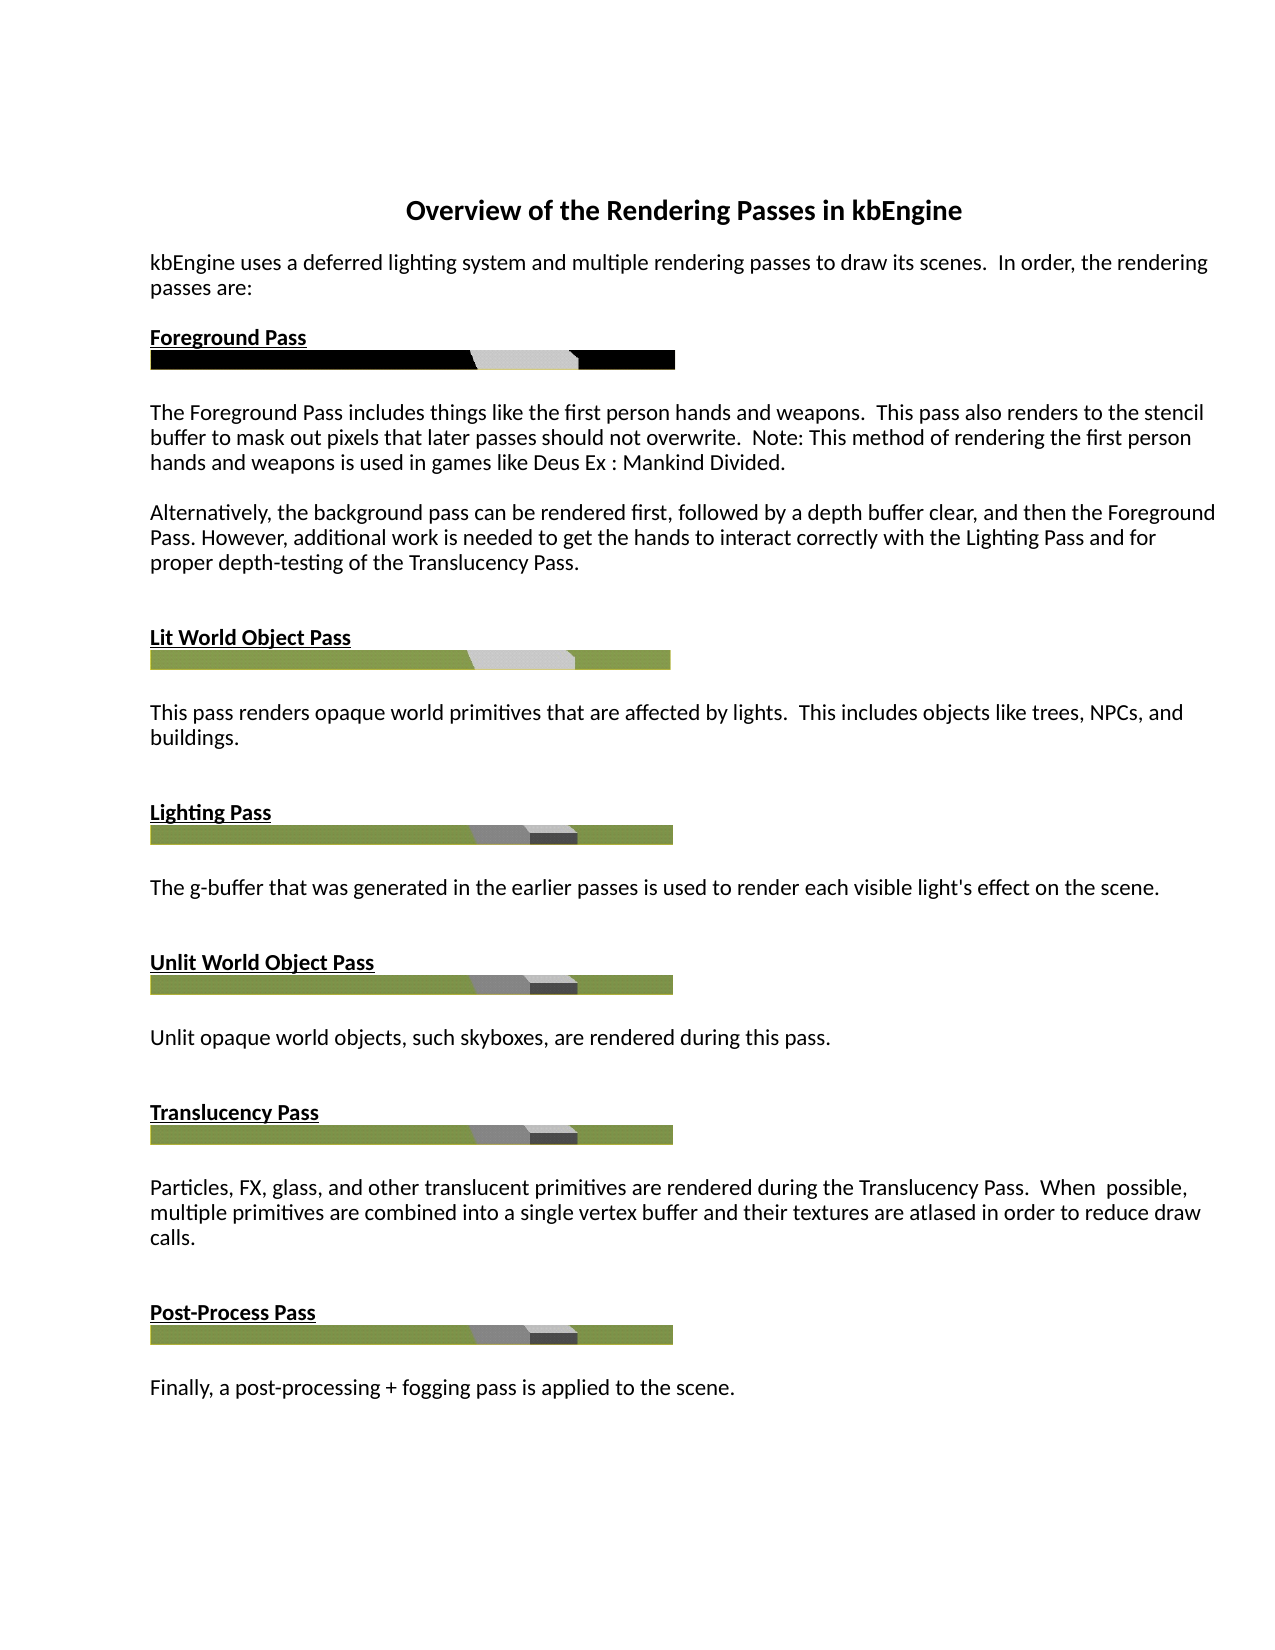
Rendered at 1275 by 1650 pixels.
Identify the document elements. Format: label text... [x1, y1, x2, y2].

text Translucency Pass [150, 1100, 1219, 1125]
text The g-buffer that was generated in the earlier passes is used to render each visible light's effect on the scene. [150, 850, 1219, 900]
text Post-Process Pass [150, 1300, 1219, 1325]
text The Foreground Pass includes things like the first person hands and weapons. This pass also renders to the stencil buffer to mask out pixels that later passes should not overwrite. Note: This method of rendering the first person hands and weapons is used in games like Deus Ex : Mankind Divided. [150, 400, 1219, 475]
text Alternatively, the background pass can be rendered first, followed by a depth buffer clear, and then the Foreground Pass. However, additional work is needed to get the hands to interact correctly with the Lighting Pass and for proper depth-testing of the Translucency Pass. [150, 500, 1219, 575]
text This pass renders opaque world primitives that are affected by lights. This includes objects like trees, NPCs, and buildings. [150, 700, 1219, 750]
text Unlit opaque world objects, such skyboxes, are rendered during this pass. [150, 1025, 1219, 1050]
text kbEngine uses a deferred lighting system and multiple rendering passes to draw its scenes. In order, the rendering passes are: [150, 250, 1219, 300]
text Foreground Pass [150, 325, 1219, 350]
text Particles, FX, glass, and other translucent primitives are rendered during the Translucency Pass. When possible, multiple primitives are combined into a single vertex buffer and their textures are atlased in order to reduce draw calls. [150, 1175, 1219, 1250]
text Overview of the Rendering Passes in kbEngine [150, 200, 1219, 225]
text Unlit World Object Pass [150, 950, 1219, 975]
text Lit World Object Pass [150, 625, 1219, 650]
text Lighting Pass [150, 800, 1219, 825]
text Finally, a post-processing + fogging pass is applied to the scene. [150, 1375, 1219, 1400]
